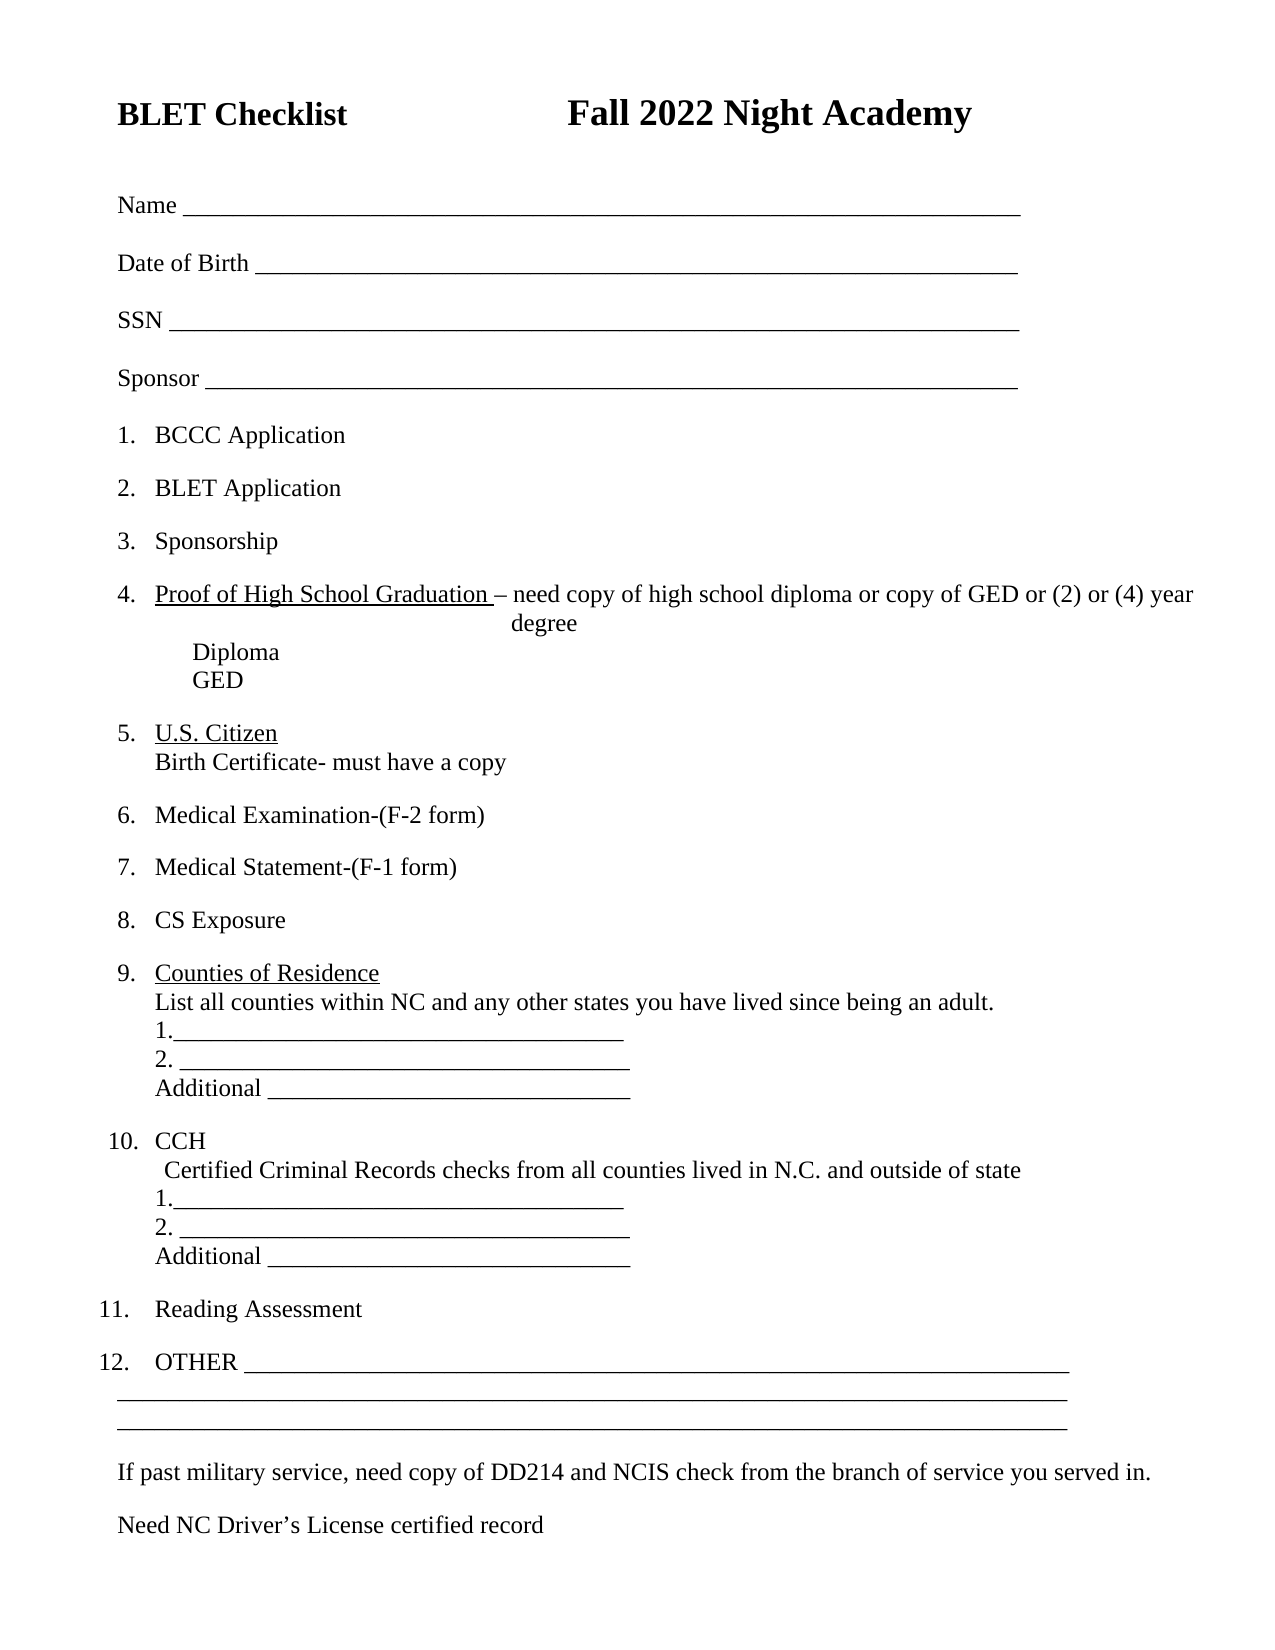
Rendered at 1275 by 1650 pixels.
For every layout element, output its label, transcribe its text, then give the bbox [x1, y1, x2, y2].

text 2. ____________________________________ [154, 1212, 1197, 1241]
text Certified Criminal Records checks from all counties lived in N.C. and outside of state [154, 1155, 1197, 1183]
list OTHER __________________________________________________________________ [98, 1347, 1197, 1375]
list Medical Statement-(F-1 form) [117, 852, 1197, 881]
list Counties of Residence [117, 958, 1197, 987]
list BLET Application [117, 473, 1197, 502]
list Medical Examination-(F-2 form) [117, 800, 1197, 828]
list Proof of High School Graduation – need copy of high school diploma or copy of GED or (2) or (4) year degree [117, 579, 1197, 637]
text Sponsor _________________________________________________________________ [117, 363, 1197, 392]
list Sponsorship [117, 526, 1197, 555]
text Diploma [117, 637, 1197, 665]
text Need NC Driver’s License certified record [117, 1510, 1197, 1538]
text Birth Certificate- must have a copy [117, 747, 1197, 776]
text List all counties within NC and any other states you have lived since being an adult. [117, 987, 1197, 1016]
text Name ___________________________________________________________________ [117, 191, 1197, 219]
list U.S. Citizen [117, 718, 1197, 747]
text Additional _____________________________ [154, 1241, 1197, 1270]
text ____________________________________________________________________________ [117, 1375, 1197, 1404]
list Reading Assessment [98, 1294, 1197, 1322]
text BLET Checklist Fall 2022 Night Academy [117, 90, 1197, 133]
text If past military service, need copy of DD214 and NCIS check from the branch of service you served in. [117, 1457, 1197, 1486]
text 2. ____________________________________ [154, 1044, 1197, 1073]
text ____________________________________________________________________________ [117, 1404, 1197, 1433]
text GED [117, 665, 1197, 694]
text 1.____________________________________ [154, 1016, 1197, 1044]
list CCH [108, 1126, 1197, 1155]
text 1.____________________________________ [154, 1183, 1197, 1212]
text SSN ____________________________________________________________________ [117, 306, 1197, 334]
text Additional _____________________________ [154, 1073, 1197, 1102]
list BCCC Application [117, 421, 1197, 449]
text Date of Birth _____________________________________________________________ [117, 248, 1197, 277]
list CS Exposure [117, 905, 1197, 934]
